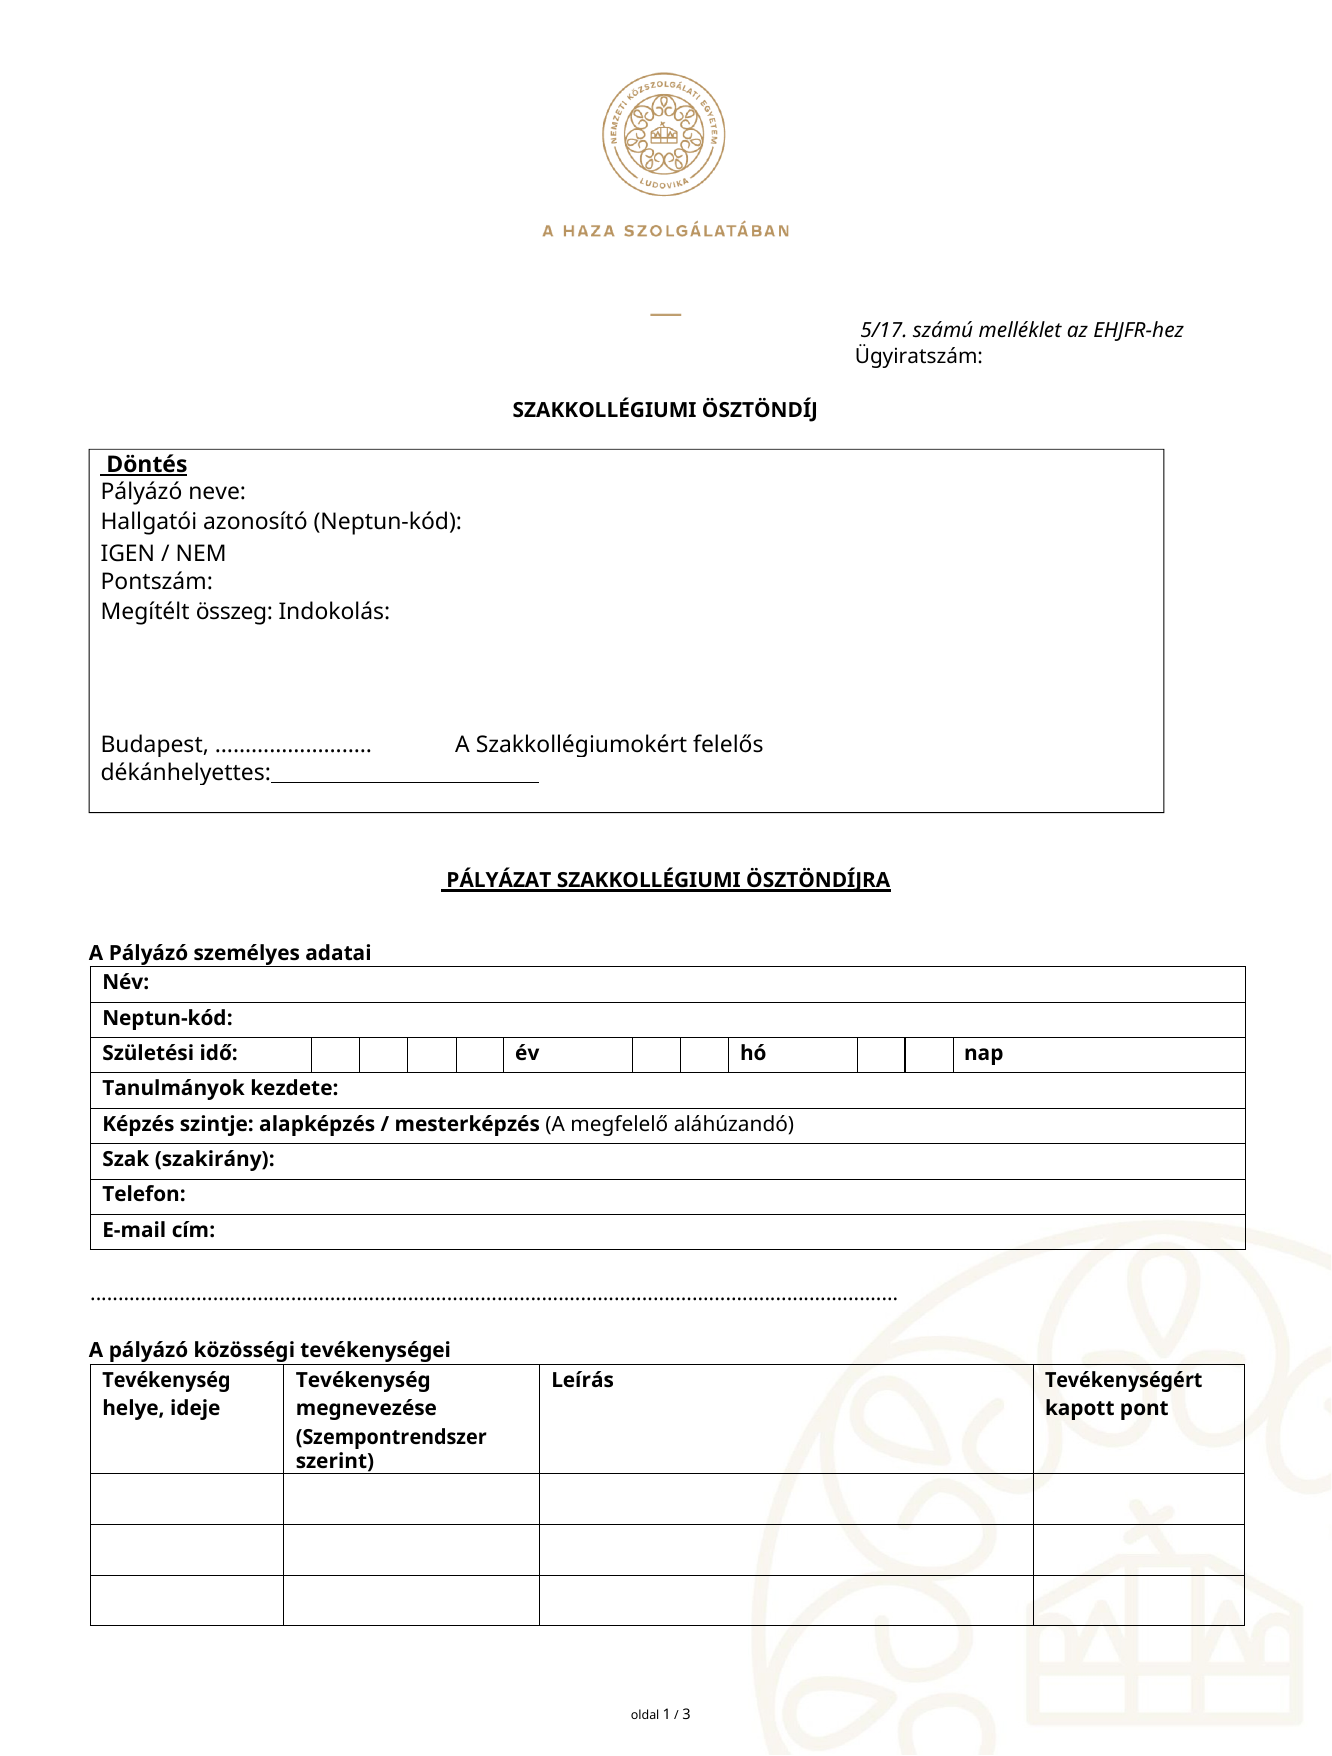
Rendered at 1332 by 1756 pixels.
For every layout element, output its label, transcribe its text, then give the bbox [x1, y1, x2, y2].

table_cell [858, 1038, 904, 1072]
table_cell év [504, 1038, 632, 1072]
subtitle Ügyiratszám: [854, 343, 1258, 368]
table_cell nap [954, 1038, 1245, 1072]
table_cell [457, 1038, 503, 1072]
table_cell Képzés szintje: alapképzés / mesterképzés (A megfelelő aláhúzandó) [91, 1109, 1245, 1143]
table_header Leírás [540, 1365, 1033, 1473]
table_cell [540, 1474, 1033, 1524]
table_header Tevékenység helye, ideje [91, 1365, 283, 1473]
table_cell [906, 1038, 953, 1072]
table_cell E-mail cím: [91, 1215, 1245, 1249]
subtitle ................................................................................................................................................. [90, 1278, 1258, 1307]
table_cell [284, 1474, 539, 1524]
table_cell Telefon: [91, 1180, 1245, 1214]
table_cell [91, 1576, 283, 1625]
text 5/17. számú melléklet az EHJFR-hez [860, 317, 1258, 343]
table_cell [1034, 1525, 1244, 1574]
picture [748, 1215, 1332, 1755]
table_cell [360, 1038, 407, 1072]
picture [542, 72, 789, 316]
table_cell [681, 1038, 728, 1072]
subtitle A Pályázó személyes adatai [89, 938, 1258, 966]
table_header Név: [91, 967, 1245, 1002]
table_cell [91, 1525, 283, 1574]
table_cell [408, 1038, 456, 1072]
table_cell [633, 1038, 680, 1072]
table_cell [312, 1038, 359, 1072]
table_cell Tanulmányok kezdete: [91, 1073, 1245, 1108]
table_header Tevékenység megnevezése (Szempontrendszer szerint) [284, 1365, 539, 1473]
table_header Tevékenységért kapott pont [1034, 1365, 1244, 1473]
table_cell [91, 1474, 283, 1524]
table_cell [1034, 1576, 1244, 1625]
table_cell [284, 1525, 539, 1574]
table_cell [1034, 1474, 1244, 1524]
table_cell Szak (szakirány): [91, 1144, 1245, 1178]
table_cell [540, 1576, 1033, 1625]
text SZAKKOLLÉGIUMI ÖSZTÖNDÍJ [72, 395, 1258, 424]
table_cell [284, 1576, 539, 1625]
table_cell [540, 1525, 1033, 1574]
table_cell Neptun-kód: [91, 1003, 1245, 1037]
text A pályázó közösségi tevékenységei [89, 1335, 1258, 1364]
text PÁLYÁZAT SZAKKOLLÉGIUMI ÖSZTÖNDÍJRA [73, 866, 1258, 894]
table_cell hó [729, 1038, 857, 1072]
table_cell Születési idő: [91, 1038, 311, 1072]
